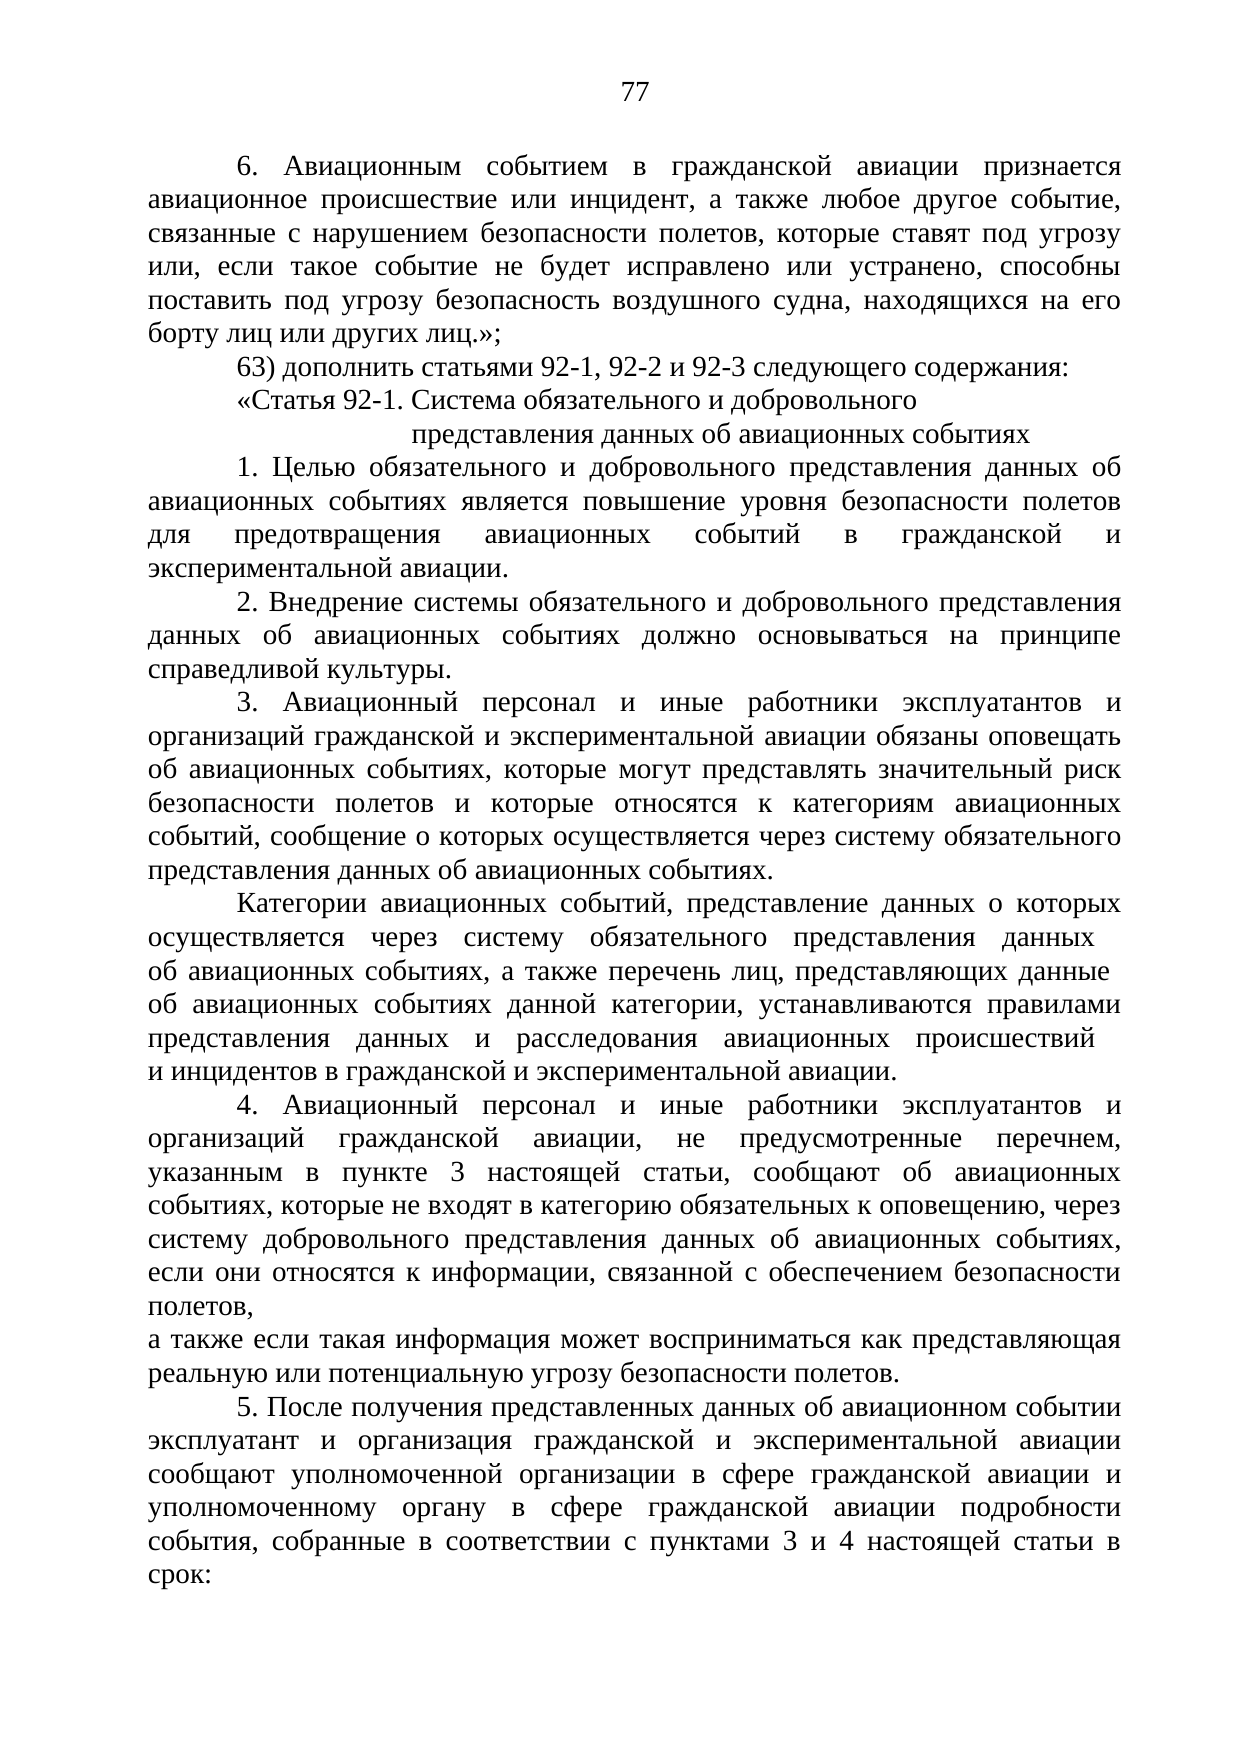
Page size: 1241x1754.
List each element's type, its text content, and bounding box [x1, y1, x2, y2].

text «Статья 92-1. Система обязательного и добровольного [148, 382, 1122, 416]
text 63) дополнить статьями 92-1, 92-2 и 92-3 следующего содержания: [148, 349, 1122, 382]
text 4. Авиационный персонал и иные работники эксплуатантов и организаций гражданской авиации, не предусмотренные перечнем, указанным в пункте 3 настоящей статьи, сообщают об авиационных событиях, которые не входят в категорию обязательных к оповещению, через систему добровольного представления данных об авиационных событиях, если они относятся к информации, связанной с обеспечением безопасности полетов, а также если такая информация может восприниматься как представляющая реальную или потенциальную угрозу безопасности полетов. [148, 1087, 1122, 1389]
text Категории авиационных событий, представление данных о которых осуществляется через систему обязательного представления данных об авиационных событиях, а также перечень лиц, представляющих данные об авиационных событиях данной категории, устанавливаются правилами представления данных и расследования авиационных происшествий и инцидентов в гражданской и экспериментальной авиации. [148, 886, 1122, 1087]
text 2. Внедрение системы обязательного и добровольного представления данных об авиационных событиях должно основываться на принципе справедливой культуры. [148, 584, 1122, 684]
text 1. Целью обязательного и добровольного представления данных об авиационных событиях является повышение уровня безопасности полетов для предотвращения авиационных событий в гражданской и экспериментальной авиации. [148, 449, 1122, 584]
text представления данных об авиационных событиях [148, 416, 1122, 449]
text 6. Авиационным событием в гражданской авиации признается авиационное происшествие или инцидент, а также любое другое событие, связанные с нарушением безопасности полетов, которые ставят под угрозу или, если такое событие не будет исправлено или устранено, способны поставить под угрозу безопасность воздушного судна, находящихся на его борту лиц или других лиц.»; [148, 148, 1122, 349]
text 5. После получения представленных данных об авиационном событии эксплуатант и организация гражданской и экспериментальной авиации сообщают уполномоченной организации в сфере гражданской авиации и уполномоченному органу в сфере гражданской авиации подробности события, собранные в соответствии с пунктами 3 и 4 настоящей статьи в срок: [148, 1389, 1122, 1590]
text 3. Авиационный персонал и иные работники эксплуатантов и организаций гражданской и экспериментальной авиации обязаны оповещать об авиационных событиях, которые могут представлять значительный риск безопасности полетов и которые относятся к категориям авиационных событий, сообщение о которых осуществляется через систему обязательного представления данных об авиационных событиях. [148, 684, 1122, 886]
